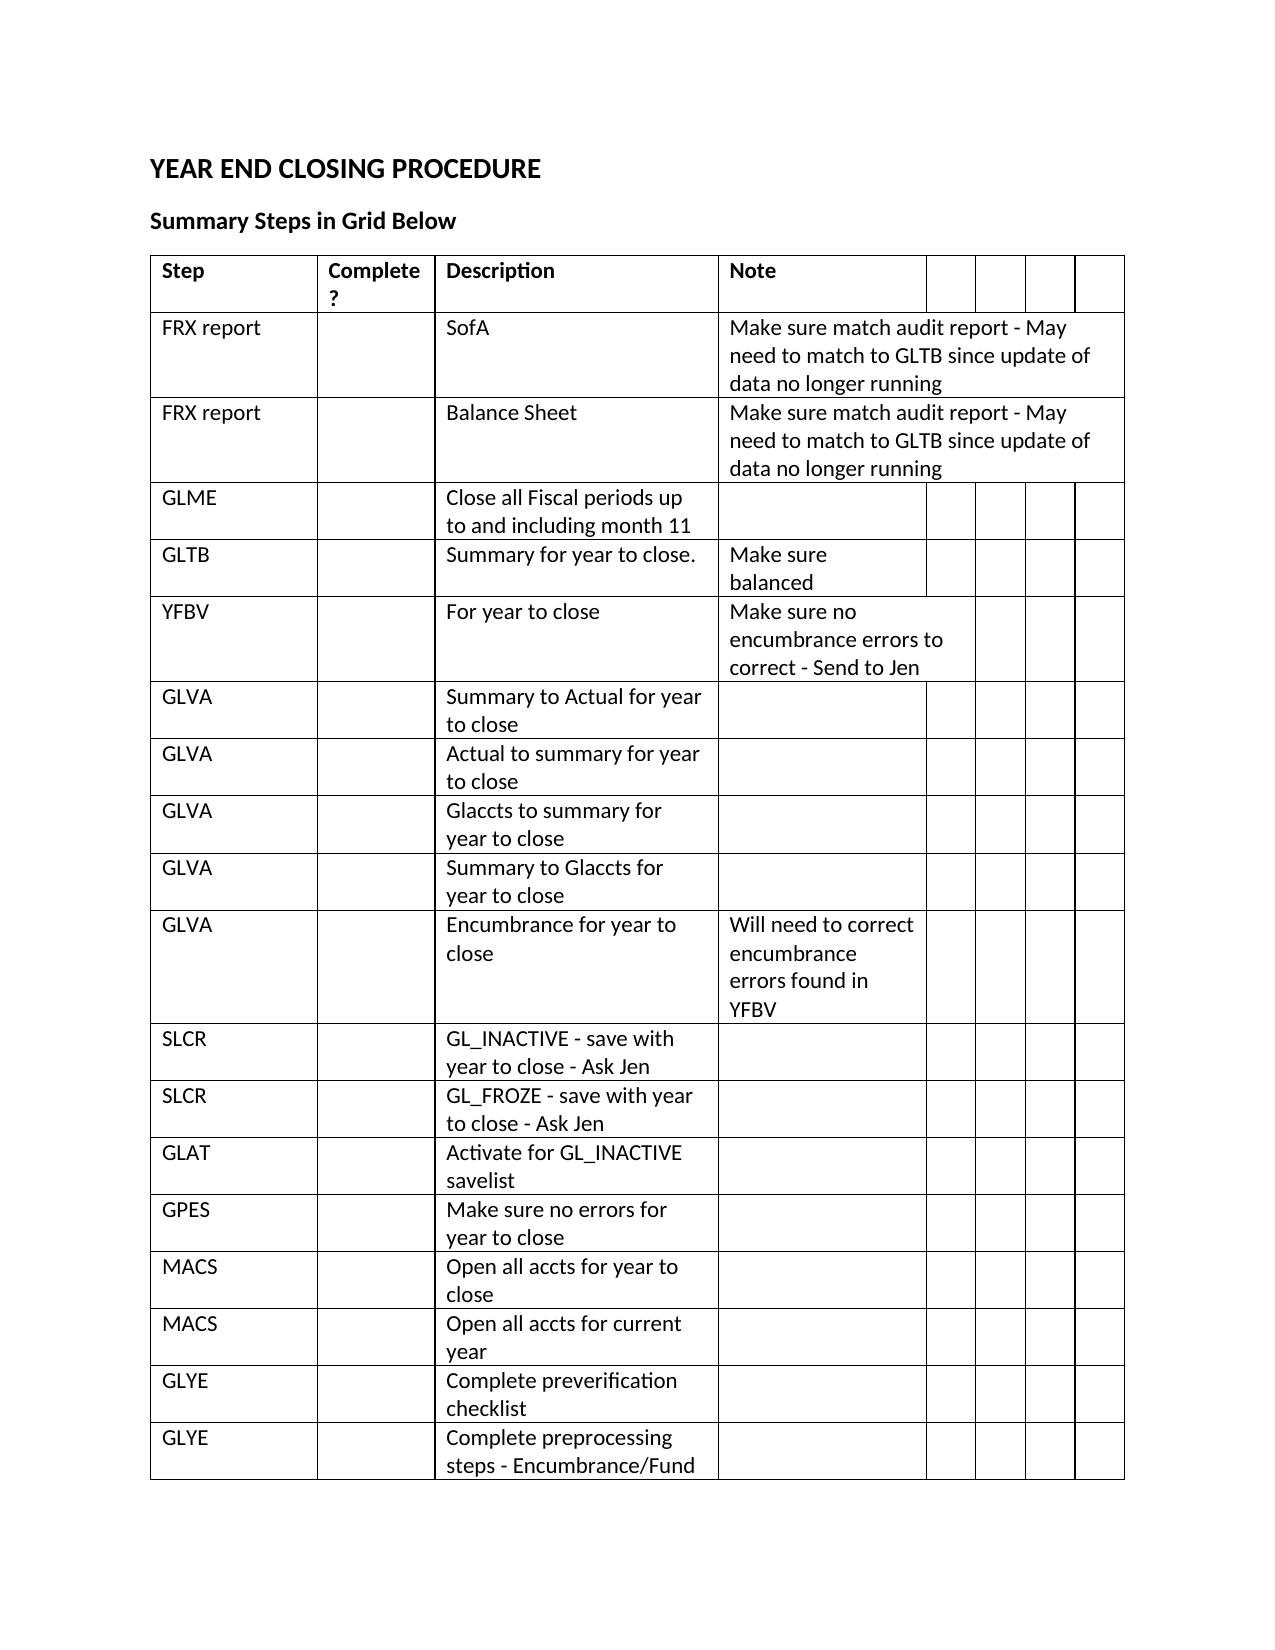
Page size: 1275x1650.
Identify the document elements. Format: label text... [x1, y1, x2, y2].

table_cell SLCR [151, 1081, 317, 1137]
table_cell GLVA [151, 739, 317, 795]
table_cell [927, 854, 975, 909]
table_cell [318, 1081, 434, 1137]
table_cell [927, 739, 975, 795]
table_cell [1026, 483, 1074, 539]
table_cell YFBV [151, 597, 317, 681]
table_cell [1026, 854, 1074, 909]
table_cell Encumbrance for year to close [436, 911, 718, 1023]
table_cell [927, 1024, 975, 1080]
table_cell Summary for year to close. [436, 540, 718, 596]
table_cell GLVA [151, 854, 317, 909]
table_cell [1076, 854, 1124, 909]
table_cell [318, 1423, 434, 1479]
table_cell For year to close [436, 597, 718, 681]
table_cell [1076, 1138, 1124, 1194]
table_cell GLVA [151, 911, 317, 1023]
table_cell [927, 1195, 975, 1251]
table_cell [1076, 796, 1124, 852]
table_cell [1076, 1309, 1124, 1365]
table_cell Summary to Actual for year to close [436, 682, 718, 738]
table_cell SofA [436, 313, 718, 397]
table_cell GLVA [151, 796, 317, 852]
table_header [1026, 256, 1074, 312]
table_cell [927, 1309, 975, 1365]
table_cell Actual to summary for year to close [436, 739, 718, 795]
table_cell [1026, 796, 1074, 852]
table_cell [318, 739, 434, 795]
table_cell [976, 739, 1025, 795]
table_cell [976, 1423, 1025, 1479]
table_cell [318, 854, 434, 909]
table_cell [318, 682, 434, 738]
table_cell [719, 1252, 926, 1308]
table_cell Make sure no encumbrance errors to correct - Send to Jen [719, 597, 975, 681]
table_header [1076, 256, 1124, 312]
table_cell [976, 597, 1025, 681]
table_cell GL_FROZE - save with year to close - Ask Jen [436, 1081, 718, 1137]
table_cell [719, 682, 926, 738]
table_cell [318, 398, 434, 482]
table_cell [976, 1138, 1025, 1194]
table_cell [976, 911, 1025, 1023]
table_cell [976, 1081, 1025, 1137]
table_cell Will need to correct encumbrance errors found in YFBV [719, 911, 926, 1023]
table_cell [318, 483, 434, 539]
table_cell [1026, 540, 1074, 596]
table_cell [1076, 1195, 1124, 1251]
table_cell MACS [151, 1252, 317, 1308]
table_header Step [151, 256, 317, 312]
table_cell [318, 1366, 434, 1422]
table_cell FRX report [151, 398, 317, 482]
table_cell [719, 1366, 926, 1422]
table_cell [719, 1024, 926, 1080]
table_cell [1076, 739, 1124, 795]
table_cell Make sure match audit report - May need to match to GLTB since update of data no longer running [719, 398, 1124, 482]
table_cell [976, 483, 1025, 539]
table_cell [1076, 1366, 1124, 1422]
table_cell [1026, 1423, 1074, 1479]
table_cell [436, 1423, 718, 1479]
table_cell [927, 483, 975, 539]
table_cell [976, 1366, 1025, 1422]
table_cell GLVA [151, 682, 317, 738]
table_cell [719, 1138, 926, 1194]
table_cell Make sure match audit report - May need to match to GLTB since update of data no longer running [719, 313, 1124, 397]
table_cell [976, 1252, 1025, 1308]
table_cell Activate for GL_INACTIVE savelist [436, 1138, 718, 1194]
table_cell [927, 1081, 975, 1137]
table_cell FRX report [151, 313, 317, 397]
table_cell [719, 1423, 926, 1479]
table_cell [1076, 483, 1124, 539]
table_cell [318, 313, 434, 397]
table_cell [318, 1252, 434, 1308]
table_cell [1026, 911, 1074, 1023]
table_cell [318, 1195, 434, 1251]
table_cell [719, 483, 926, 539]
table_cell [927, 682, 975, 738]
table_cell Glaccts to summary for year to close [436, 796, 718, 852]
table_cell [719, 1309, 926, 1365]
table_cell [1026, 739, 1074, 795]
table_cell [1076, 1081, 1124, 1137]
table_cell [1026, 1081, 1074, 1137]
table_cell Make sure no errors for year to close [436, 1195, 718, 1251]
table_cell [1076, 1252, 1124, 1308]
table_cell GLME [151, 483, 317, 539]
table_cell [976, 1309, 1025, 1365]
table_cell [719, 796, 926, 852]
table_header Description [436, 256, 718, 312]
table_cell [976, 854, 1025, 909]
table_cell [318, 1309, 434, 1365]
table_cell [318, 1024, 434, 1080]
table_cell [1026, 1024, 1074, 1080]
table_cell [1026, 1366, 1074, 1422]
table_header Note [719, 256, 926, 312]
table_cell [976, 1195, 1025, 1251]
table_cell SLCR [151, 1024, 317, 1080]
table_cell [927, 540, 975, 596]
table_cell [1076, 540, 1124, 596]
table_cell [976, 796, 1025, 852]
table_cell [318, 597, 434, 681]
table_cell [1026, 1138, 1074, 1194]
table_cell GLYE [151, 1423, 317, 1479]
table_cell [318, 1138, 434, 1194]
table_cell GPES [151, 1195, 317, 1251]
table_cell GLYE [151, 1366, 317, 1422]
table_header [927, 256, 975, 312]
table_cell [719, 739, 926, 795]
table_cell Summary to Glaccts for year to close [436, 854, 718, 909]
table_cell [927, 1366, 975, 1422]
table_cell Balance Sheet [436, 398, 718, 482]
table_cell [927, 911, 975, 1023]
table_cell [318, 911, 434, 1023]
table_cell [927, 1423, 975, 1479]
table_cell [1076, 682, 1124, 738]
table_cell [1026, 597, 1074, 681]
table_cell [927, 796, 975, 852]
table_cell MACS [151, 1309, 317, 1365]
table_cell [927, 1138, 975, 1194]
table_cell [318, 796, 434, 852]
table_cell [719, 1195, 926, 1251]
table_header [976, 256, 1025, 312]
table_cell [1076, 911, 1124, 1023]
table_cell [1076, 1423, 1124, 1479]
table_cell Complete preverification checklist [436, 1366, 718, 1422]
table_cell [719, 1081, 926, 1137]
table_cell Close all Fiscal periods up to and including month 11 [436, 483, 718, 539]
table_header Complete? [318, 256, 434, 312]
table_cell [719, 854, 926, 909]
table_cell [976, 540, 1025, 596]
table_cell Open all accts for year to close [436, 1252, 718, 1308]
table_cell GL_INACTIVE - save with year to close - Ask Jen [436, 1024, 718, 1080]
table_cell [976, 1024, 1025, 1080]
table_cell [1026, 682, 1074, 738]
table_cell [1026, 1252, 1074, 1308]
table_cell [976, 682, 1025, 738]
table_cell Open all accts for current year [436, 1309, 718, 1365]
text YEAR END CLOSING PROCEDURE [150, 150, 1125, 186]
table_cell [927, 1252, 975, 1308]
table_cell [1026, 1195, 1074, 1251]
table_cell GLAT [151, 1138, 317, 1194]
table_cell GLTB [151, 540, 317, 596]
table_cell [1076, 597, 1124, 681]
table_cell [1026, 1309, 1074, 1365]
table_cell [1076, 1024, 1124, 1080]
text Summary Steps in Grid Below [150, 205, 1125, 236]
table_cell [318, 540, 434, 596]
table_cell Make sure balanced [719, 540, 926, 596]
